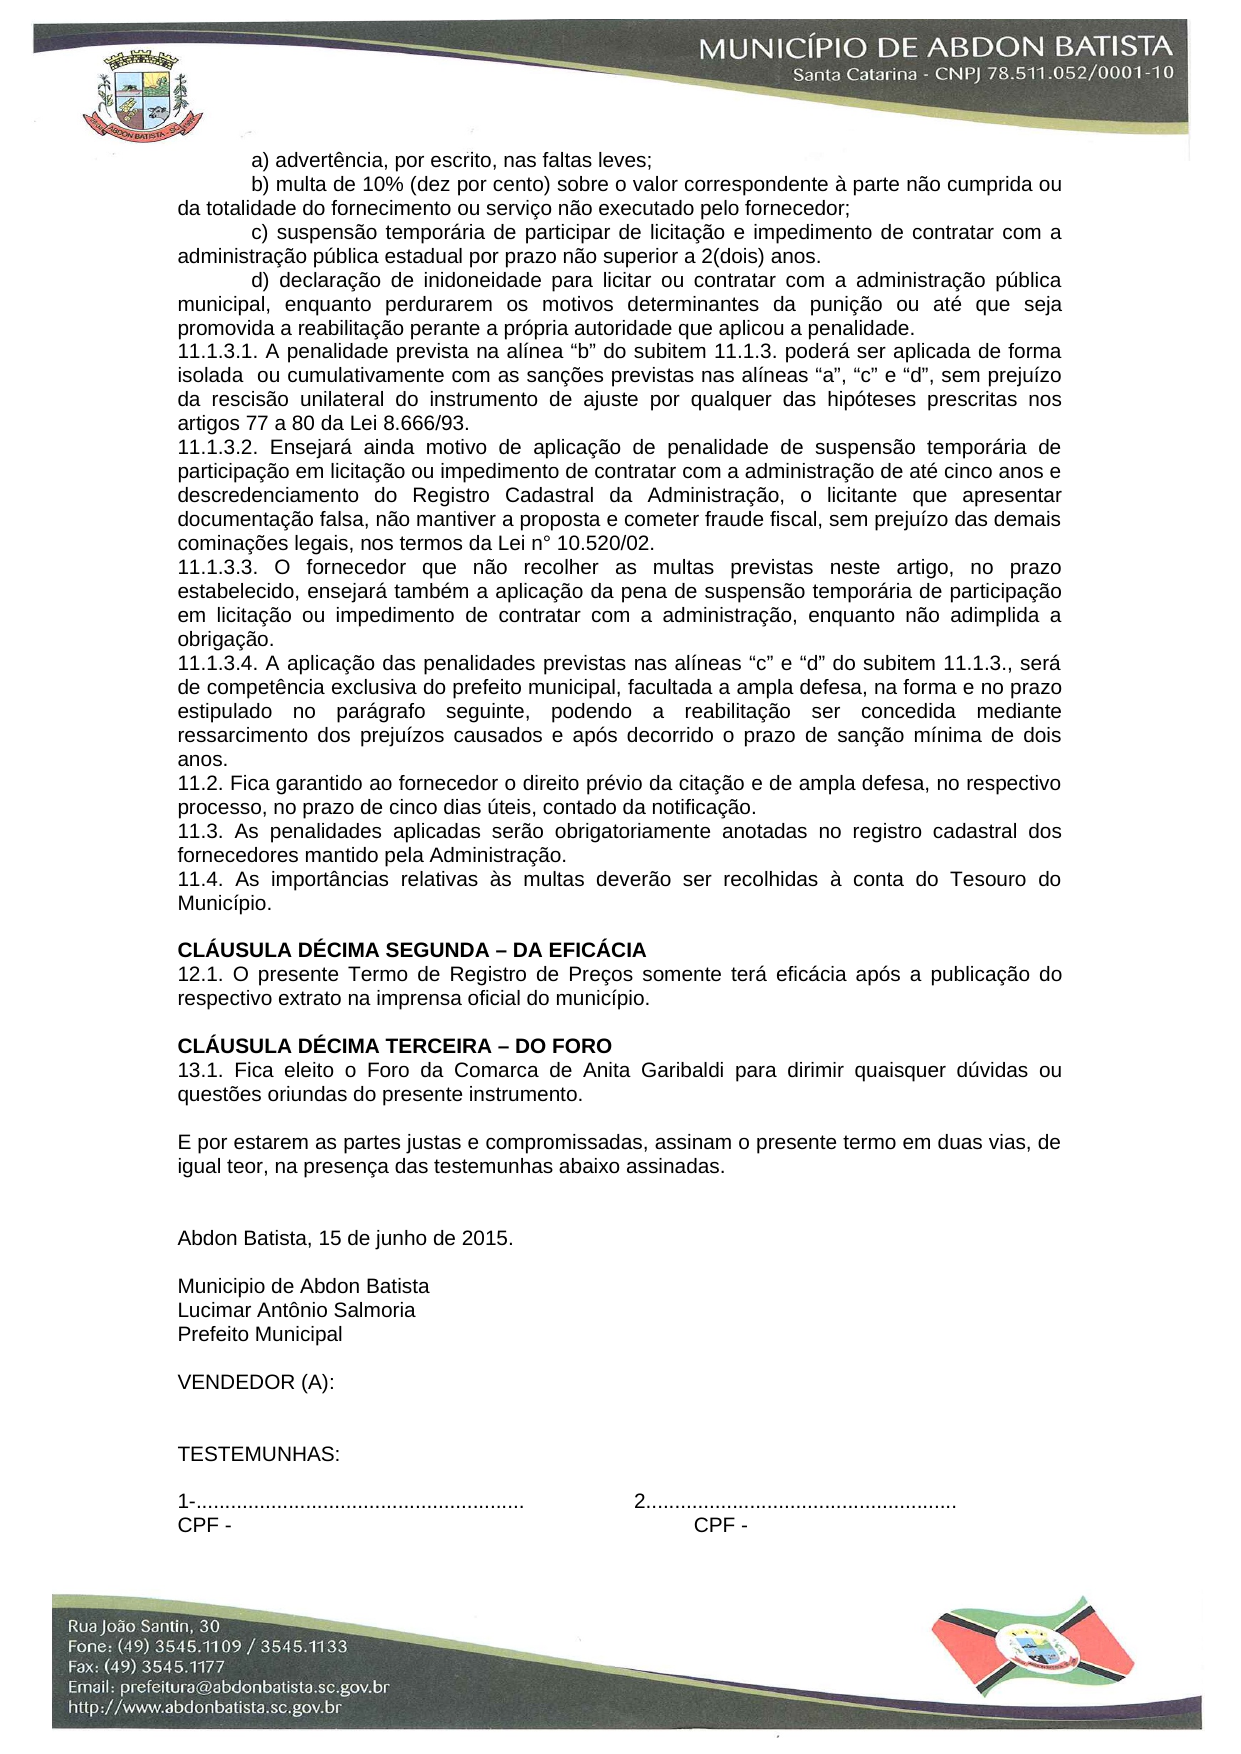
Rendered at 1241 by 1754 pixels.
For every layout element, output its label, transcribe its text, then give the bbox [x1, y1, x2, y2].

text 12.1. O presente Termo de Registro de Preços somente terá eficácia após a publicação do respectivo extrato na imprensa oficial do município. [177, 962, 1063, 1010]
text b) multa de 10% (dez por cento) sobre o valor correspondente à parte não cumprida ou da totalidade do fornecimento ou serviço não executado pelo fornecedor; [177, 172, 1063, 219]
text 13.1. Fica eleito o Foro da Comarca de Anita Garibaldi para dirimir quaisquer dúvidas ou questões oriundas do presente instrumento. [177, 1058, 1063, 1106]
text Municipio de Abdon Batista [177, 1274, 1063, 1298]
text CPF - CPF - [177, 1513, 1063, 1537]
text d) declaração de inidoneidade para licitar ou contratar com a administração pública municipal, enquanto perdurarem os motivos determinantes da punição ou até que seja promovida a reabilitação perante a própria autoridade que aplicou a penalidade. [177, 267, 1063, 339]
text 11.4. As importâncias relativas às multas deverão ser recolhidas à conta do Tesouro do Município. [177, 866, 1063, 914]
text Prefeito Municipal [177, 1322, 1063, 1346]
text 11.1.3.2. Ensejará ainda motivo de aplicação de penalidade de suspensão temporária de participação em licitação ou impedimento de contratar com a administração de até cinco anos e descredenciamento do Registro Cadastral da Administração, o licitante que apresentar documentação falsa, não mantiver a proposta e cometer fraude fiscal, sem prejuízo das demais cominações legais, nos termos da Lei n° 10.520/02. [177, 435, 1063, 555]
text 11.2. Fica garantido ao fornecedor o direito prévio da citação e de ampla defesa, no respectivo processo, no prazo de cinco dias úteis, contado da notificação. [177, 771, 1063, 818]
text Abdon Batista, 15 de junho de 2015. [177, 1226, 1063, 1250]
text a) advertência, por escrito, nas faltas leves; [177, 148, 1063, 172]
text VENDEDOR (A): [177, 1369, 1063, 1393]
text TESTEMUNHAS: [177, 1441, 1063, 1465]
picture [31, 19, 1192, 161]
text 11.1.3.4. A aplicação das penalidades previstas nas alíneas “c” e “d” do subitem 11.1.3., será de competência exclusiva do prefeito municipal, facultada a ampla defesa, na forma e no prazo estipulado no parágrafo seguinte, podendo a reabilitação ser concedida mediante ressarcimento dos prejuízos causados e após decorrido o prazo de sanção mínima de dois anos. [177, 651, 1063, 771]
text CLÁUSULA DÉCIMA TERCEIRA – DO FORO [177, 1034, 1063, 1058]
text 11.1.3.1. A penalidade prevista na alínea “b” do subitem 11.1.3. poderá ser aplicada de forma isolada ou cumulativamente com as sanções previstas nas alíneas “a”, “c” e “d”, sem prejuízo da rescisão unilateral do instrumento de ajuste por qualquer das hipóteses prescritas nos artigos 77 a 80 da Lei 8.666/93. [177, 339, 1063, 435]
text 11.3. As penalidades aplicadas serão obrigatoriamente anotadas no registro cadastral dos fornecedores mantido pela Administração. [177, 818, 1063, 866]
text c) suspensão temporária de participar de licitação e impedimento de contratar com a administração pública estadual por prazo não superior a 2(dois) anos. [177, 219, 1063, 267]
text 11.1.3.3. O fornecedor que não recolher as multas previstas neste artigo, no prazo estabelecido, ensejará também a aplicação da pena de suspensão temporária de participação em licitação ou impedimento de contratar com a administração, enquanto não adimplida a obrigação. [177, 555, 1063, 651]
text E por estarem as partes justas e compromissadas, assinam o presente termo em duas vias, de igual teor, na presença das testemunhas abaixo assinadas. [177, 1130, 1063, 1178]
text Lucimar Antônio Salmoria [177, 1298, 1063, 1322]
picture [52, 1585, 1205, 1738]
text 1-......................................................... 2...................................................... [177, 1489, 1063, 1513]
text CLÁUSULA DÉCIMA SEGUNDA – DA EFICÁCIA [177, 938, 1063, 962]
